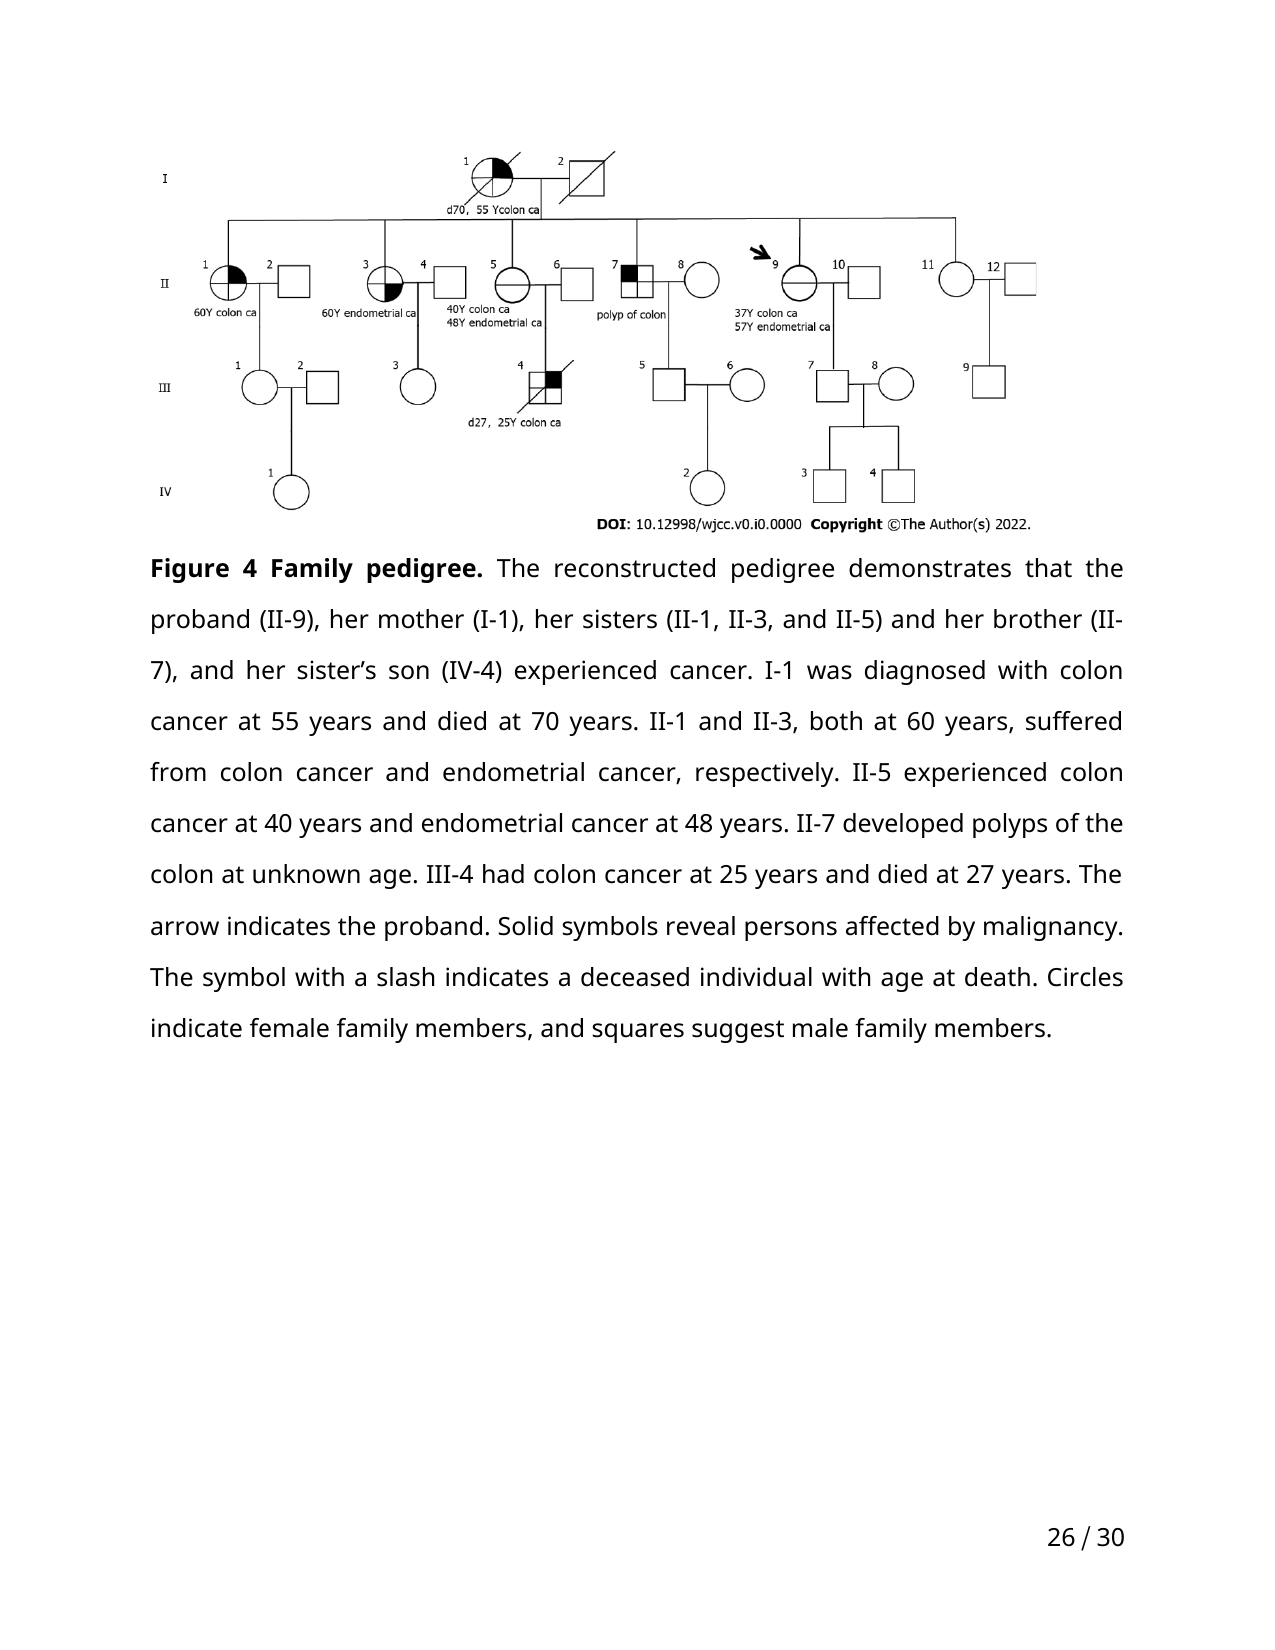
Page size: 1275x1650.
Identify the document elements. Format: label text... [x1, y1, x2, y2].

text Figure 4 Family pedigree. The reconstructed pedigree demonstrates that the proband (II-9), her mother (I-1), her sisters (II-1, II-3, and II-5) and her brother (II-7), and her sister’s son (IV-4) experienced cancer. I-1 was diagnosed with colon cancer at 55 years and died at 70 years. II-1 and II-3, both at 60 years, suffered from colon cancer and endometrial cancer, respectively. II-5 experienced colon cancer at 40 years and endometrial cancer at 48 years. II-7 developed polyps of the colon at unknown age. III-4 had colon cancer at 25 years and died at 27 years. The arrow indicates the proband. Solid symbols reveal persons affected by malignancy. The symbol with a slash indicates a deceased individual with age at death. Circles indicate female family members, and squares suggest male family members. [150, 551, 1125, 1044]
picture [150, 150, 1037, 537]
